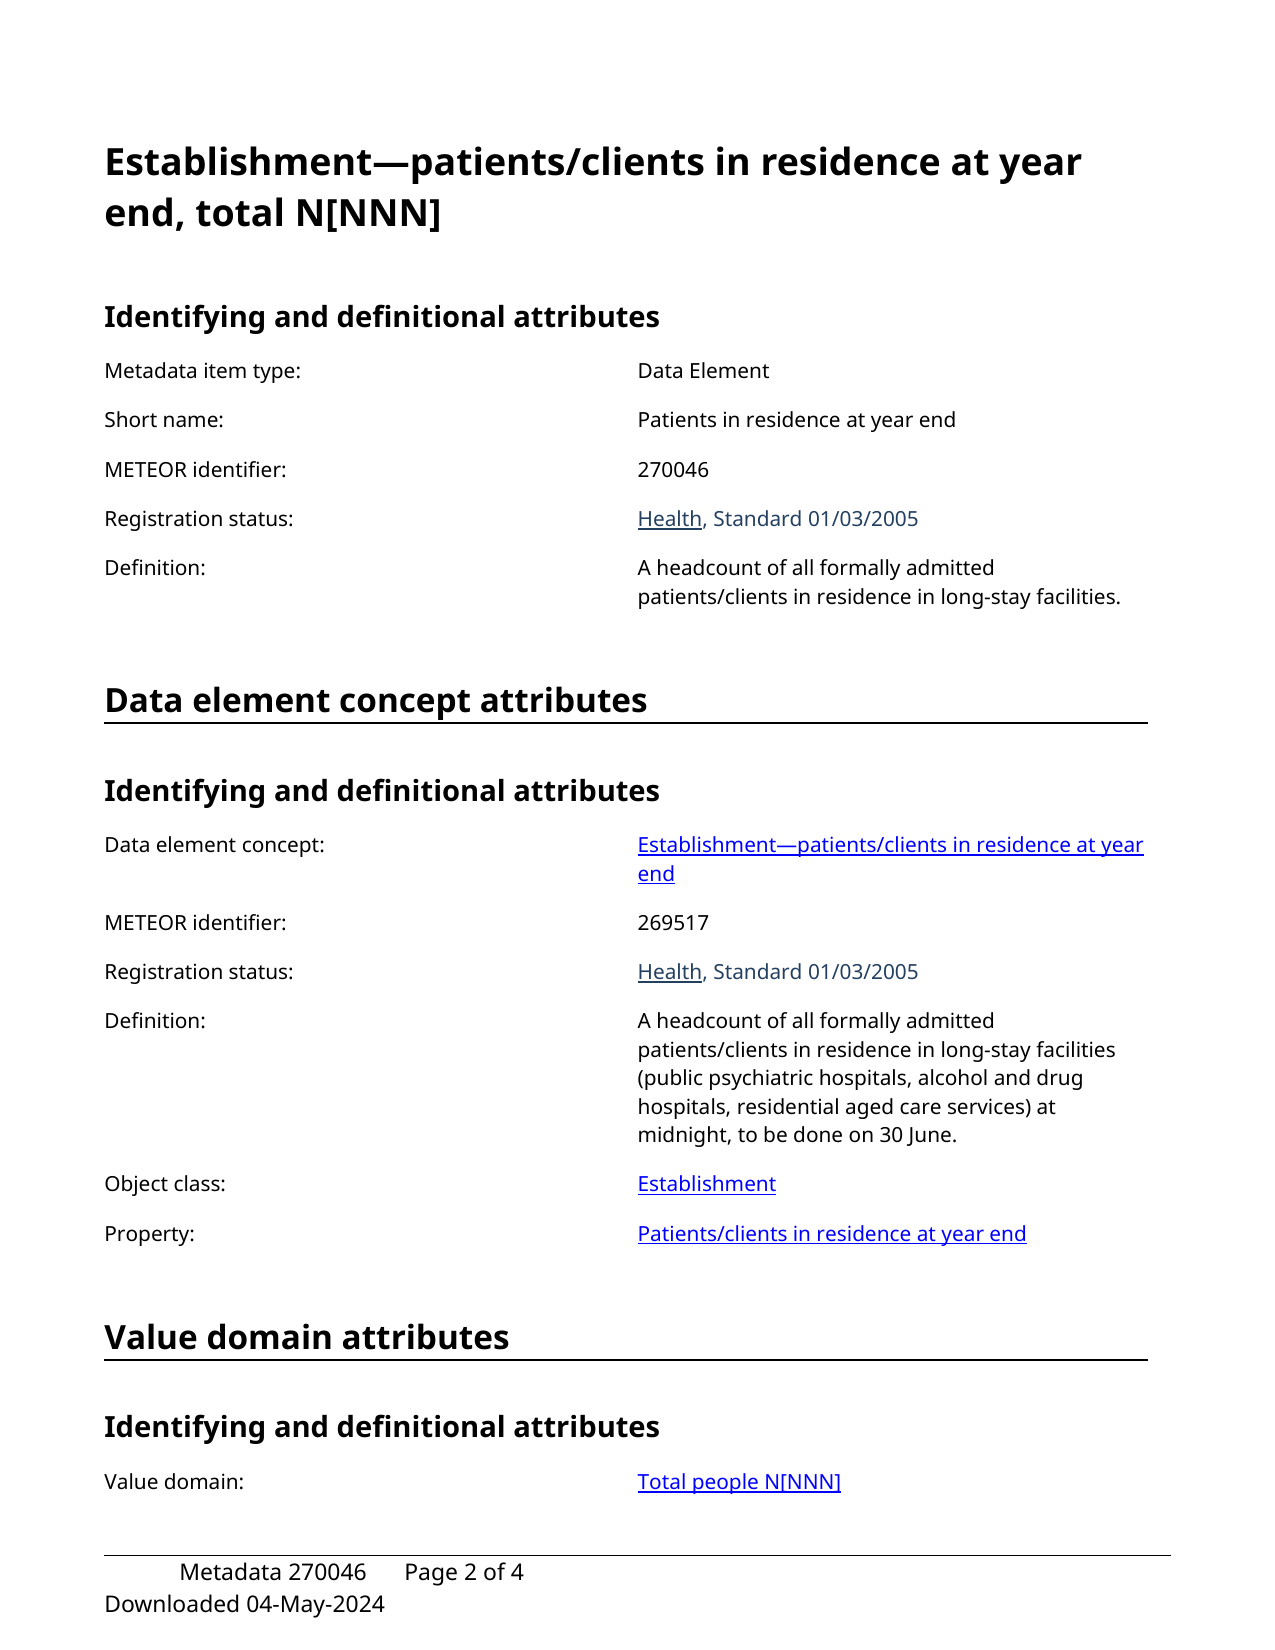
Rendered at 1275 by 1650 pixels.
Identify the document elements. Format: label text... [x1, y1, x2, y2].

table_cell Health, Standard 01/03/2005 [626, 494, 1159, 543]
table_cell Registration status: [93, 947, 626, 996]
table_header Value domain attributes [93, 1289, 1159, 1361]
table_cell Data Element [626, 346, 1159, 395]
table_header Data element concept attributes [93, 652, 1159, 724]
table_cell Total people N[NNN] [626, 1457, 1159, 1506]
table_cell Establishment [626, 1159, 1159, 1208]
table_cell A headcount of all formally admitted patients/clients in residence in long-stay facilities. [626, 543, 1159, 621]
table_cell Short name: [93, 395, 626, 444]
table_cell Definition: [93, 996, 626, 1159]
table_cell Registration status: [93, 494, 626, 543]
table_cell 269517 [626, 898, 1159, 947]
table_cell Identifying and definitional attributes [93, 1361, 1159, 1457]
table_cell 270046 [626, 445, 1159, 494]
table_cell Value domain: [93, 1457, 626, 1506]
table_cell Object class: [93, 1159, 626, 1208]
table_cell Establishment—patients/clients in residence at year end [626, 820, 1159, 898]
table_cell METEOR identifier: [93, 445, 626, 494]
table_cell Patients in residence at year end [626, 395, 1159, 444]
table_cell Health, Standard 01/03/2005 [626, 947, 1159, 996]
table_cell Property: [93, 1209, 626, 1258]
table_header Identifying and definitional attributes [93, 250, 1159, 346]
table_cell METEOR identifier: [93, 898, 626, 947]
subtitle Establishment—patients/clients in residence at year end, total N[NNN] [104, 135, 1171, 237]
table_cell Metadata item type: [93, 346, 626, 395]
table_cell Data element concept: [93, 820, 626, 898]
table_cell Identifying and definitional attributes [93, 724, 1159, 820]
table_cell A headcount of all formally admitted patients/clients in residence in long-stay facilities (public psychiatric hospitals, alcohol and drug hospitals, residential aged care services) at midnight, to be done on 30 June. [626, 996, 1159, 1159]
table_cell Definition: [93, 543, 626, 621]
table_cell Patients/clients in residence at year end [626, 1209, 1159, 1258]
